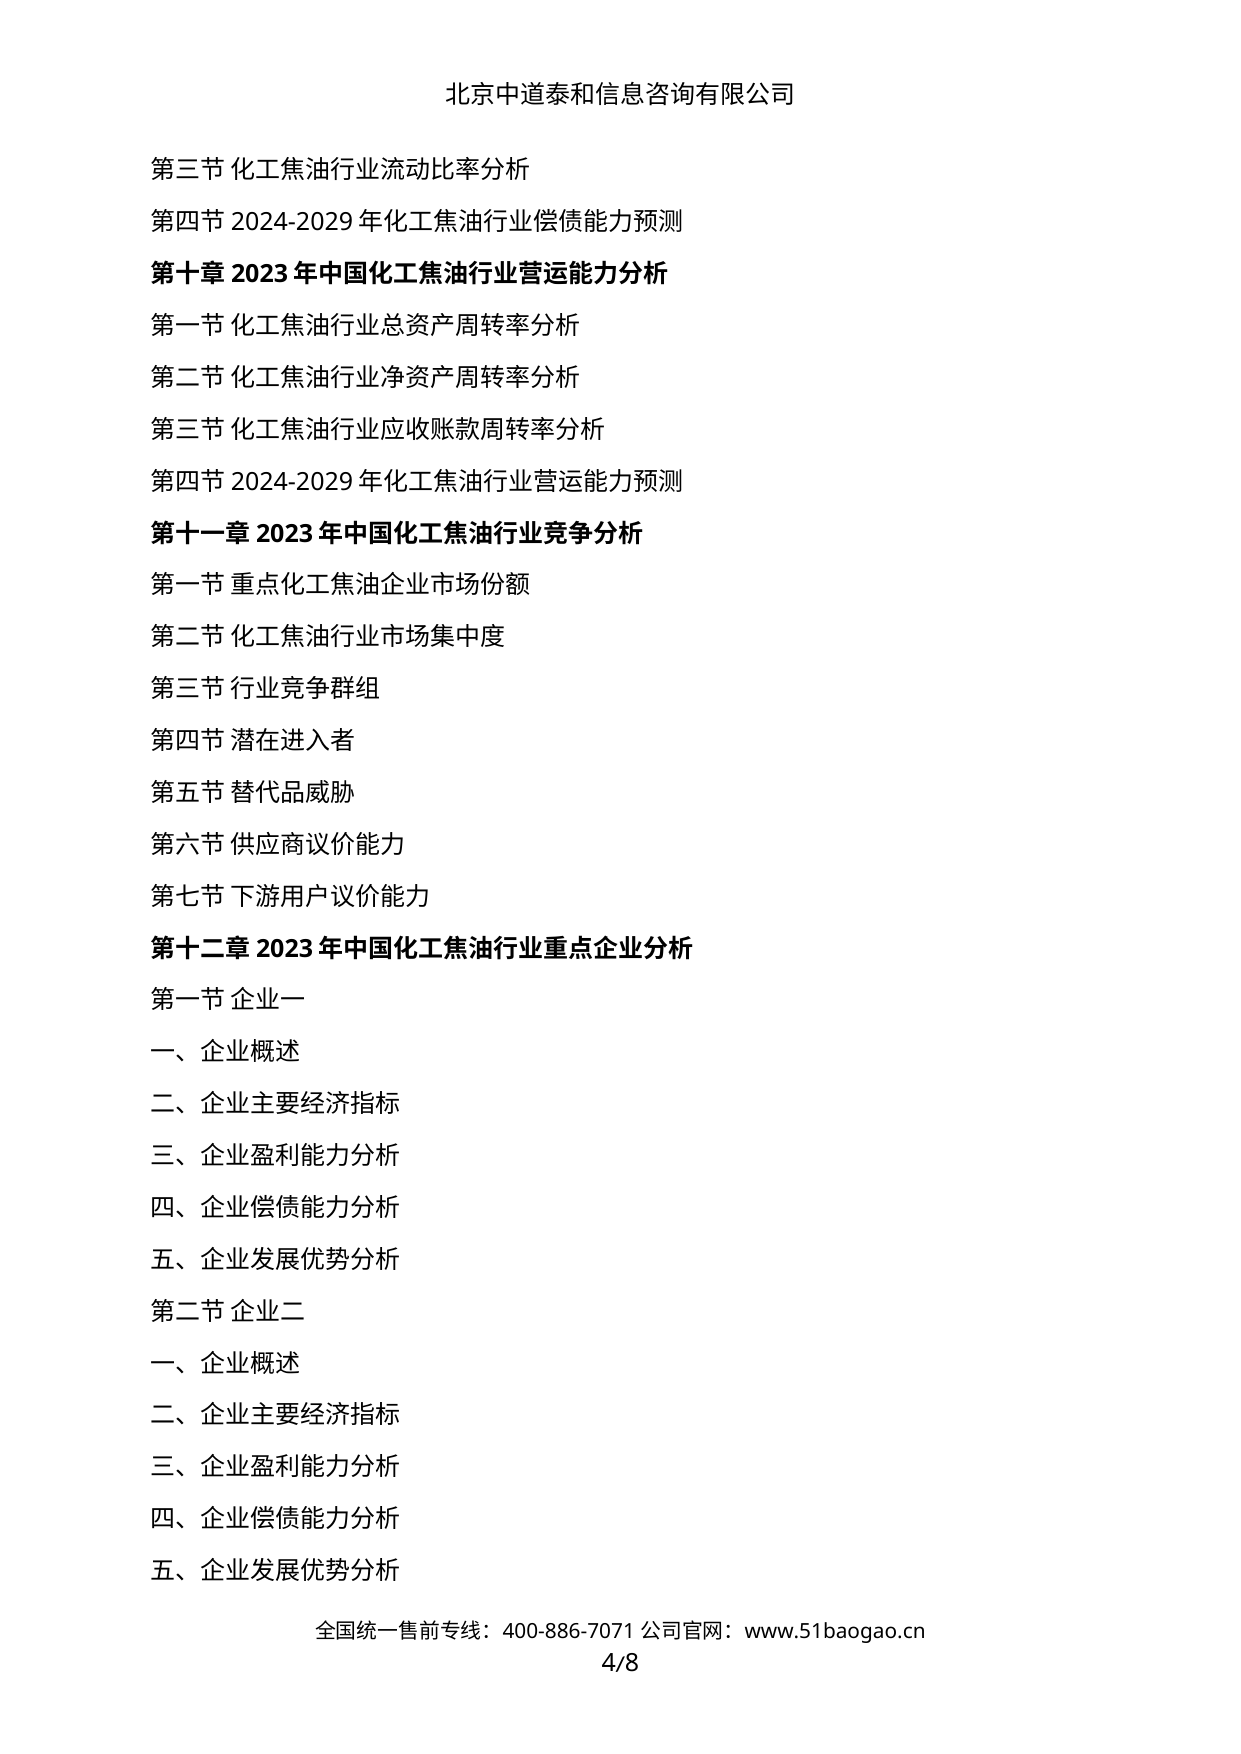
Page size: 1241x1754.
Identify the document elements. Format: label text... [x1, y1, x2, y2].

text 第六节 供应商议价能力 [150, 824, 1090, 861]
text 五、企业发展优势分析 [150, 1551, 1090, 1587]
text 二、企业主要经济指标 [150, 1084, 1090, 1120]
text 三、企业盈利能力分析 [150, 1447, 1090, 1483]
text 一、企业概述 [150, 1343, 1090, 1379]
text 第一节 化工焦油行业总资产周转率分析 [150, 306, 1090, 342]
text 四、企业偿债能力分析 [150, 1499, 1090, 1535]
text 三、企业盈利能力分析 [150, 1136, 1090, 1172]
text 第十二章 2023年中国化工焦油行业重点企业分析 [150, 928, 1090, 964]
text 五、企业发展优势分析 [150, 1239, 1090, 1276]
text 第二节 化工焦油行业市场集中度 [150, 617, 1090, 653]
text 第四节 潜在进入者 [150, 721, 1090, 757]
text 第一节 企业一 [150, 980, 1090, 1016]
text 第二节 化工焦油行业净资产周转率分析 [150, 357, 1090, 394]
text 第十章 2023年中国化工焦油行业营运能力分析 [150, 254, 1090, 290]
text 第四节 2024-2029年化工焦油行业偿债能力预测 [150, 202, 1090, 238]
text 第十一章 2023年中国化工焦油行业竞争分析 [150, 513, 1090, 549]
text 第三节 化工焦油行业流动比率分析 [150, 150, 1090, 186]
text 四、企业偿债能力分析 [150, 1187, 1090, 1224]
text 第三节 化工焦油行业应收账款周转率分析 [150, 409, 1090, 446]
text 第三节 行业竞争群组 [150, 669, 1090, 705]
text 二、企业主要经济指标 [150, 1395, 1090, 1431]
text 第一节 重点化工焦油企业市场份额 [150, 565, 1090, 601]
text 第二节 企业二 [150, 1291, 1090, 1327]
text 第五节 替代品威胁 [150, 772, 1090, 809]
text 第七节 下游用户议价能力 [150, 876, 1090, 912]
text 第四节 2024-2029年化工焦油行业营运能力预测 [150, 461, 1090, 497]
text 一、企业概述 [150, 1032, 1090, 1068]
